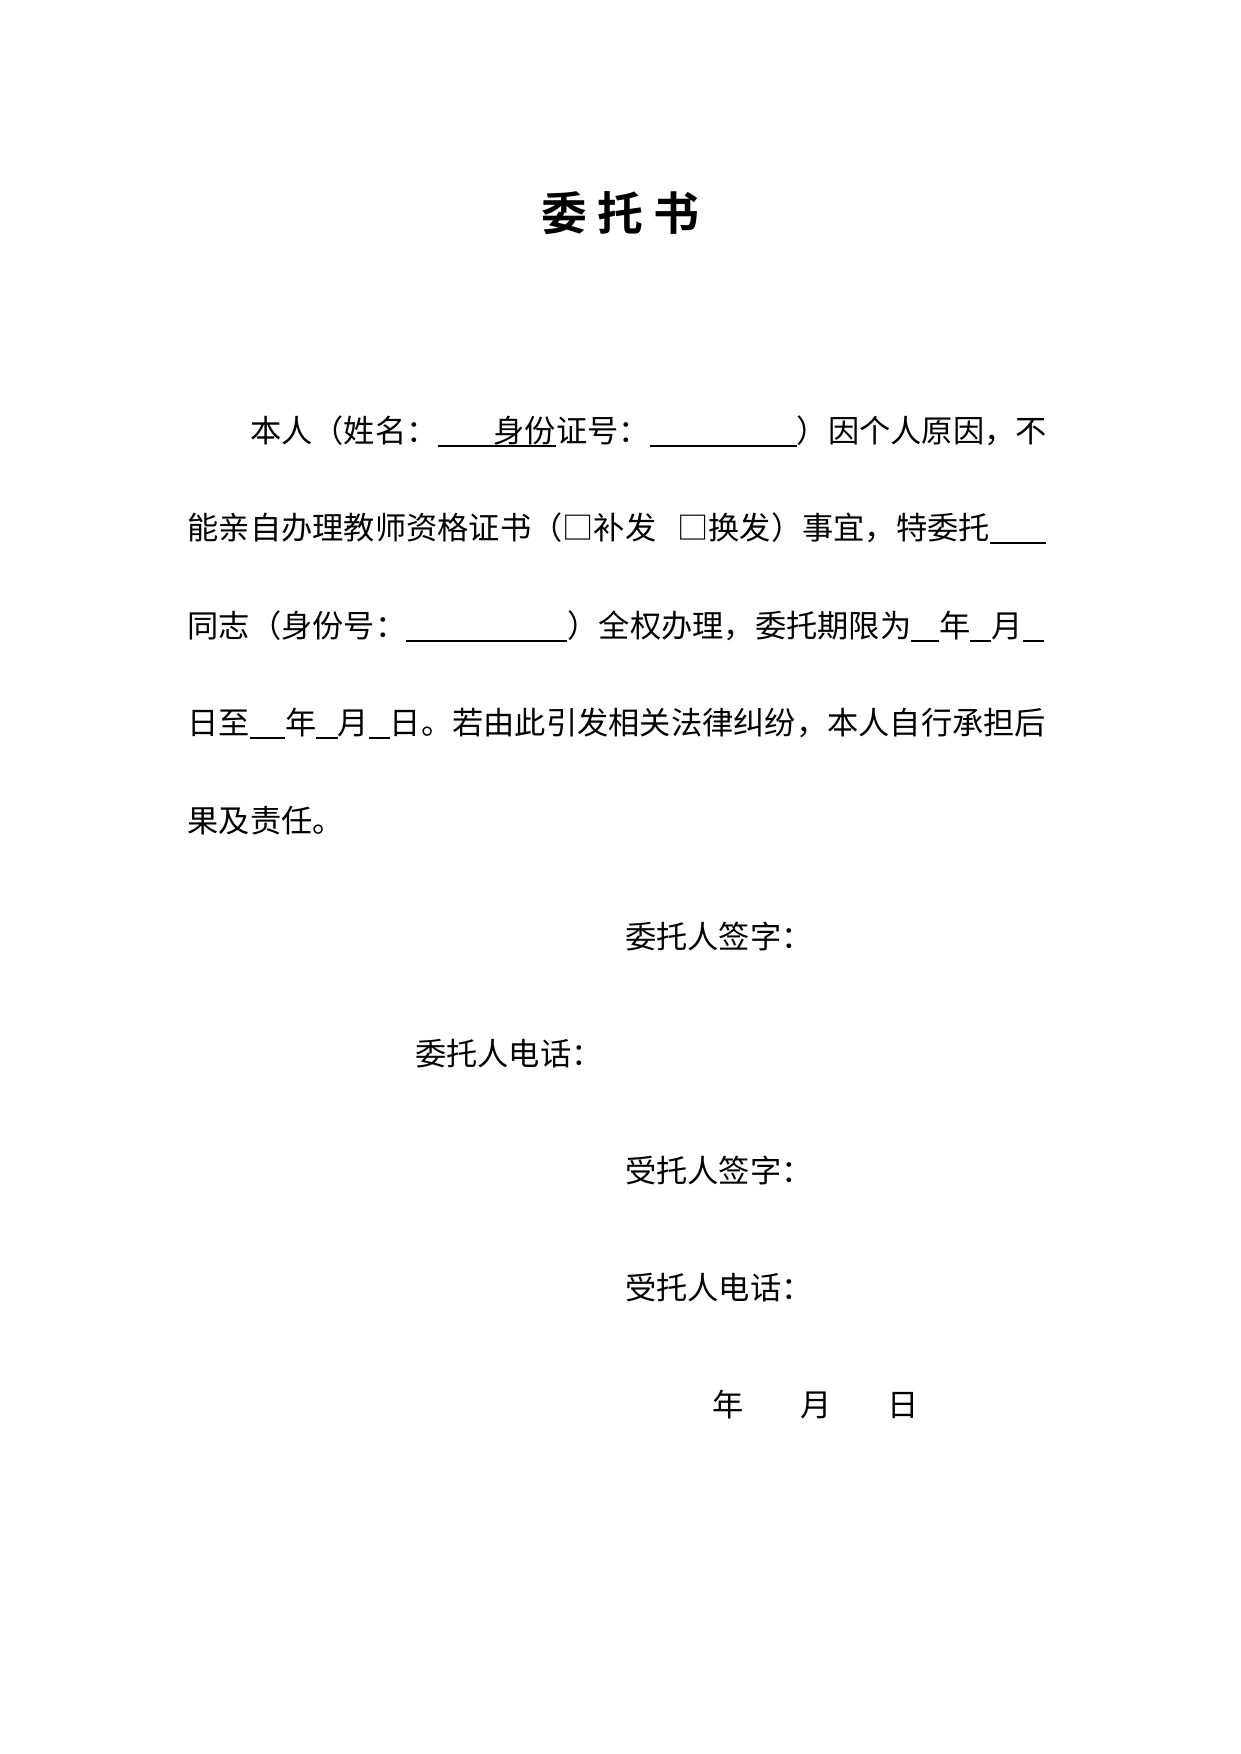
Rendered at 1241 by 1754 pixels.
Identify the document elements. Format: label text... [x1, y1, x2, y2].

text 委 托 书 [187, 162, 1053, 259]
text 年 月 日 [669, 1370, 1009, 1435]
text 本人（姓名： 身份证号： ）因个人原因，不能亲自办理教师资格证书（□补发 □换发）事宜，特委托 同志（身份号： ）全权办理，委托期限为 年 月 日至 年 月 日。若由此引发相关法律纠纷，本人自行承担后果及责任。 [187, 396, 1053, 851]
text 受托人签字： [581, 1136, 1053, 1201]
text 委托人电话： [187, 1019, 1009, 1084]
text 委托人签字： [581, 903, 1009, 968]
text 受托人电话： [581, 1253, 1053, 1318]
